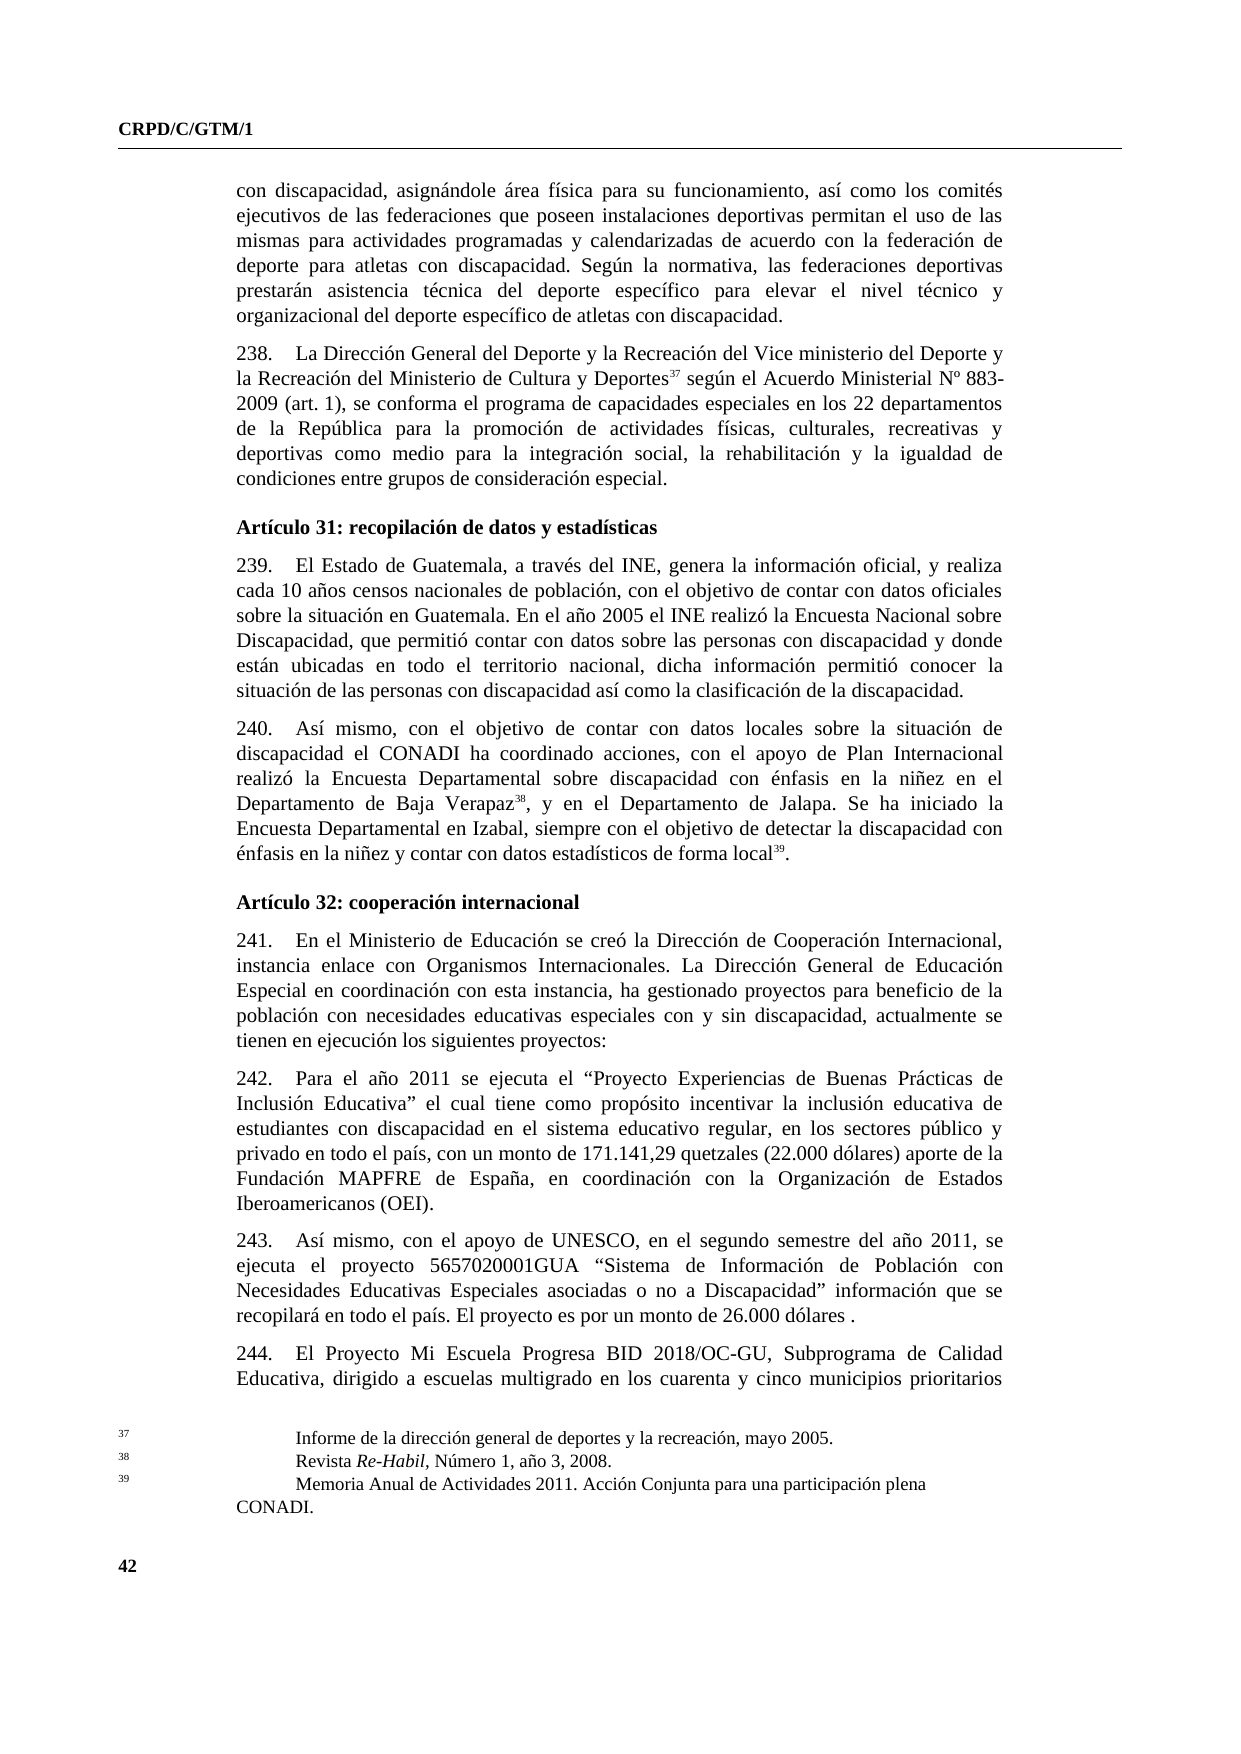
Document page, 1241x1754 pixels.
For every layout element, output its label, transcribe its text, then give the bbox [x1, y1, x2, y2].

text 243. Así mismo, con el apoyo de UNESCO, en el segundo semestre del año 2011, se ejecuta el proyecto 5657020001GUA “Sistema de Información de Población con Necesidades Educativas Especiales asociadas o no a Discapacidad” información que se recopilará en todo el país. El proyecto es por un monto de 26.000 dólares . [236, 1227, 1004, 1327]
text 239. El Estado de Guatemala, a través del INE, genera la información oficial, y realiza cada 10 años censos nacionales de población, con el objetivo de contar con datos oficiales sobre la situación en Guatemala. En el año 2005 el INE realizó la Encuesta Nacional sobre Discapacidad, que permitió contar con datos sobre las personas con discapacidad y donde están ubicadas en todo el territorio nacional, dicha información permitió conocer la situación de las personas con discapacidad así como la clasificación de la discapacidad. [236, 552, 1004, 702]
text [236, 1340, 1004, 1390]
text Artículo 32: cooperación internacional [118, 890, 1004, 915]
text 238. La Dirección General del Deporte y la Recreación del Vice ministerio del Deporte y la Recreación del Ministerio de Cultura y Deportes según el Acuerdo Ministerial Nº 883-2009 (art. 1), se conforma el programa de capacidades especiales en los 22 departamentos de la República para la promoción de actividades físicas, culturales, recreativas y deportivas como medio para la integración social, la rehabilitación y la igualdad de condiciones entre grupos de consideración especial. [236, 340, 1004, 490]
text 242. Para el año 2011 se ejecuta el “Proyecto Experiencias de Buenas Prácticas de Inclusión Educativa” el cual tiene como propósito incentivar la inclusión educativa de estudiantes con discapacidad en el sistema educativo regular, en los sectores público y privado en todo el país, con un monto de 171.141,29 quetzales (22.000 dólares) aporte de la Fundación MAPFRE de España, en coordinación con la Organización de Estados Iberoamericanos (OEI). [236, 1065, 1004, 1215]
text 241. En el Ministerio de Educación se creó la Dirección de Cooperación Internacional, instancia enlace con Organismos Internacionales. La Dirección General de Educación Especial en coordinación con esta instancia, ha gestionado proyectos para beneficio de la población con necesidades educativas especiales con y sin discapacidad, actualmente se tienen en ejecución los siguientes proyectos: [236, 927, 1004, 1052]
text Artículo 31: recopilación de datos y estadísticas [118, 515, 1004, 540]
text 240. Así mismo, con el objetivo de contar con datos locales sobre la situación de discapacidad el CONADI ha coordinado acciones, con el apoyo de Plan Internacional realizó la Encuesta Departamental sobre discapacidad con énfasis en la niñez en el Departamento de Baja Verapaz, y en el Departamento de Jalapa. Se ha iniciado la Encuesta Departamental en Izabal, siempre con el objetivo de detectar la discapacidad con énfasis en la niñez y contar con datos estadísticos de forma local. [236, 715, 1004, 865]
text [236, 177, 1004, 327]
